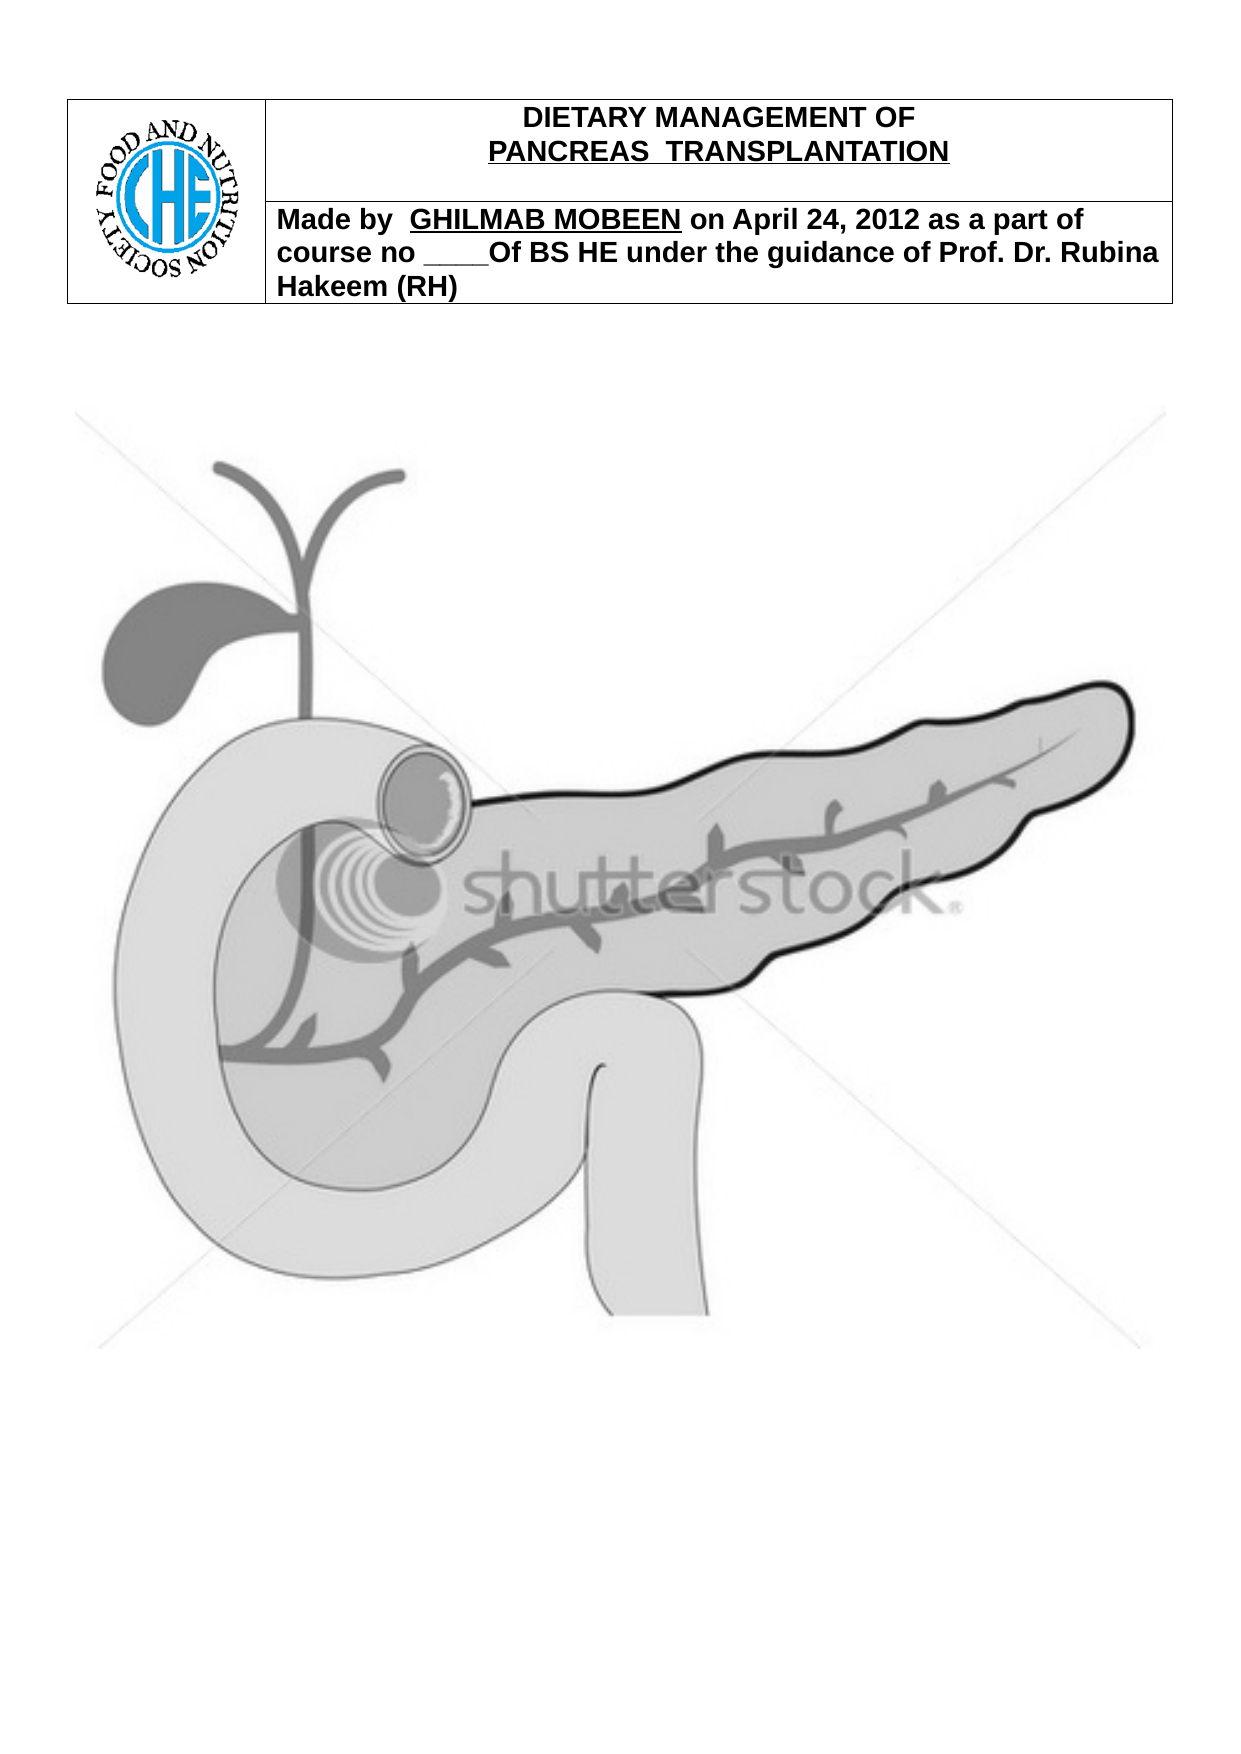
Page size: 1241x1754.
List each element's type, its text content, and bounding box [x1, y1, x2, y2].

table_cell Made by GHILMAB MOBEEN on April 24, 2012 as a part of course no ____Of BS HE under the guidance of Prof. Dr. Rubina Hakeem (RH) [266, 202, 1172, 302]
table_header [68, 100, 265, 302]
table_header DIETARY MANAGEMENT OF PANCREAS TRANSPLANTATION [266, 100, 1172, 201]
picture [75, 405, 1166, 1349]
picture [86, 106, 252, 292]
